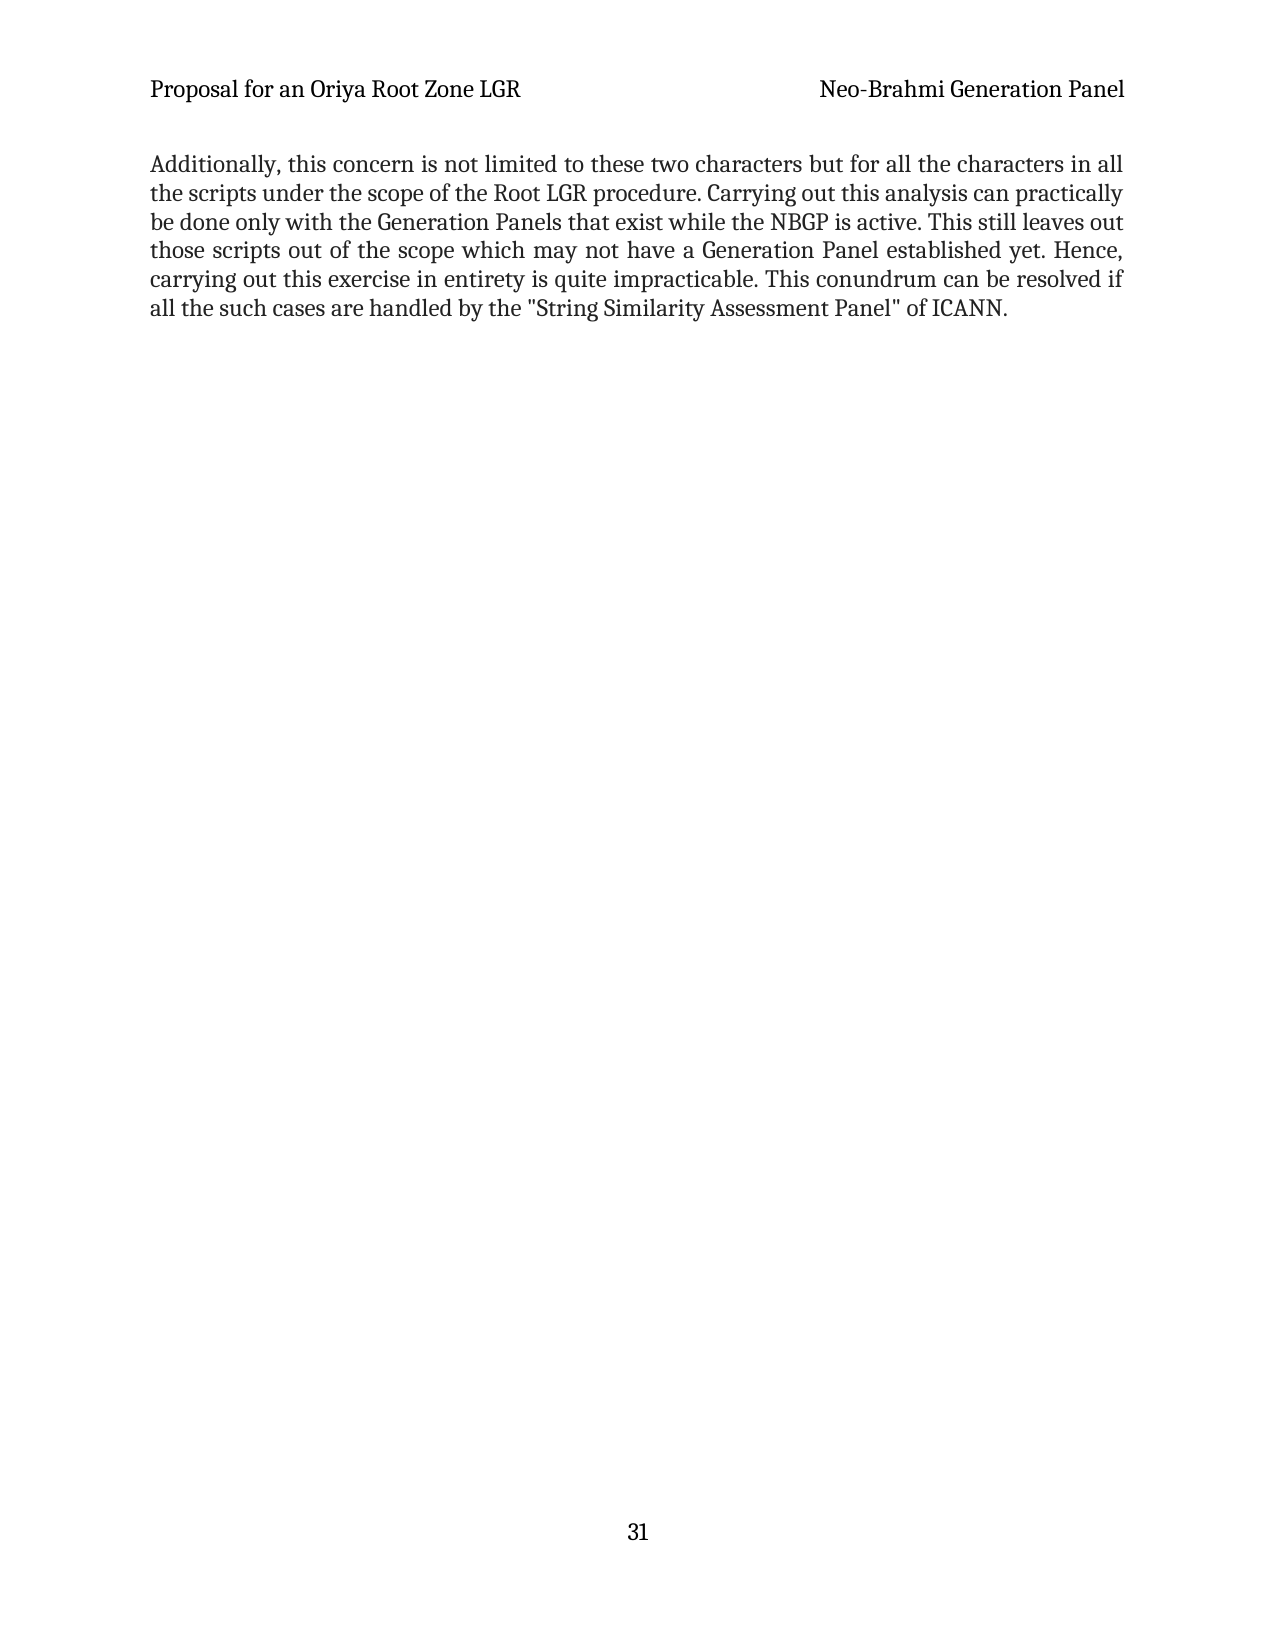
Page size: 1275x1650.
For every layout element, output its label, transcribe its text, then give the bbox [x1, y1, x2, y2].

text Additionally, this concern is not limited to these two characters but for all the characters in all the scripts under the scope of the Root LGR procedure. Carrying out this analysis can practically be done only with the Generation Panels that exist while the NBGP is active. This still leaves out those scripts out of the scope which may not have a Generation Panel established yet. Hence, carrying out this exercise in entirety is quite impracticable. This conundrum can be resolved if all the such cases are handled by the "String Similarity Assessment Panel" of ICANN. [150, 150, 1125, 322]
